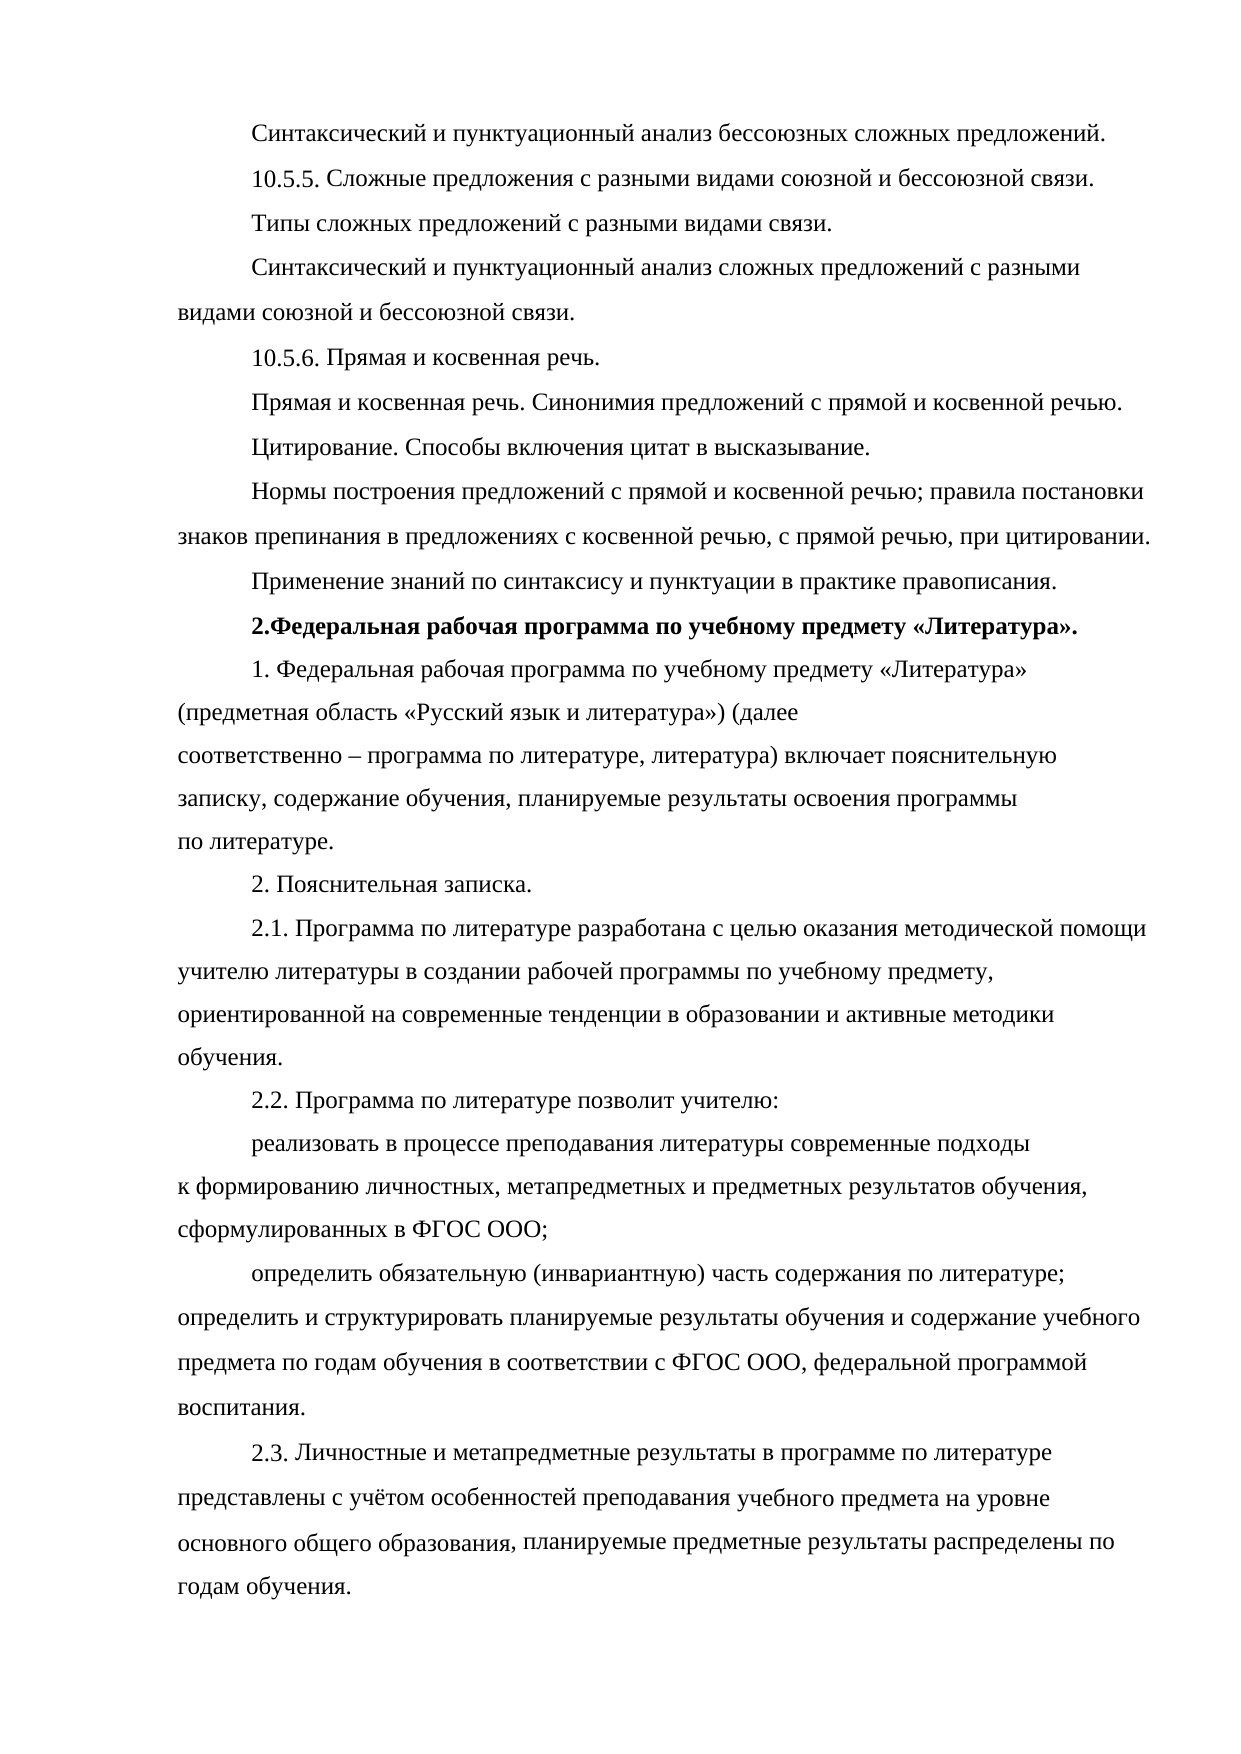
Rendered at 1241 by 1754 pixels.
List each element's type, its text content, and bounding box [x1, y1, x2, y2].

text Цитирование. Способы включения цитат в высказывание. [177, 432, 1152, 462]
text 10.5.5. Сложные предложения с разными видами союзной и бессоюзной связи. [177, 163, 1152, 193]
text 10.5.6. Прямая и косвенная речь. [177, 342, 1152, 372]
text Прямая и косвенная речь. Синонимия предложений с прямой и косвенной речью. [177, 387, 1152, 417]
text определить обязательную (инвариантную) часть содержания по литературе; определить и структурировать планируемые результаты обучения и содержание учебного предмета по годам обучения в соответствии с ФГОС ООО, федеральной программой воспитания. [177, 1258, 1152, 1422]
text 2. Пояснительная записка. [177, 869, 1152, 898]
text 1. Федеральная рабочая программа по учебному предмету «Литература» (предметная область «Русский язык и литература») (далее соответственно – программа по литературе, литература) включает пояснительную записку, содержание обучения, планируемые результаты освоения программы по литературе. [177, 654, 1152, 855]
text реализовать в процессе преподавания литературы современные подходы к формированию личностных, метапредметных и предметных результатов обучения, сформулированных в ФГОС ООО; [177, 1128, 1152, 1243]
text 2.2. Программа по литературе позволит учителю: [177, 1085, 1152, 1114]
text 2.3. Личностные и метапредметные результаты в программе по литературе представлены с учётом особенностей преподавания учебного предмета на уровне основного общего образования, планируемые предметные результаты распределены по годам обучения. [177, 1437, 1152, 1601]
text 2.1. Программа по литературе разработана с целью оказания методической помощи учителю литературы в создании рабочей программы по учебному предмету, ориентированной на современные тенденции в образовании и активные методики обучения. [177, 913, 1152, 1071]
text Типы сложных предложений с разными видами связи. [177, 208, 1152, 238]
text Синтаксический и пунктуационный анализ бессоюзных сложных предложений. [177, 118, 1152, 148]
text Синтаксический и пунктуационный анализ сложных предложений с разными видами союзной и бессоюзной связи. [177, 252, 1152, 327]
text 2.Федеральная рабочая программа по учебному предмету «Литература». [177, 611, 1152, 639]
text Применение знаний по синтаксису и пунктуации в практике правописания. [177, 566, 1152, 596]
text Нормы построения предложений с прямой и косвенной речью; правила постановки знаков препинания в предложениях с косвенной речью, с прямой речью, при цитировании. [177, 476, 1152, 551]
